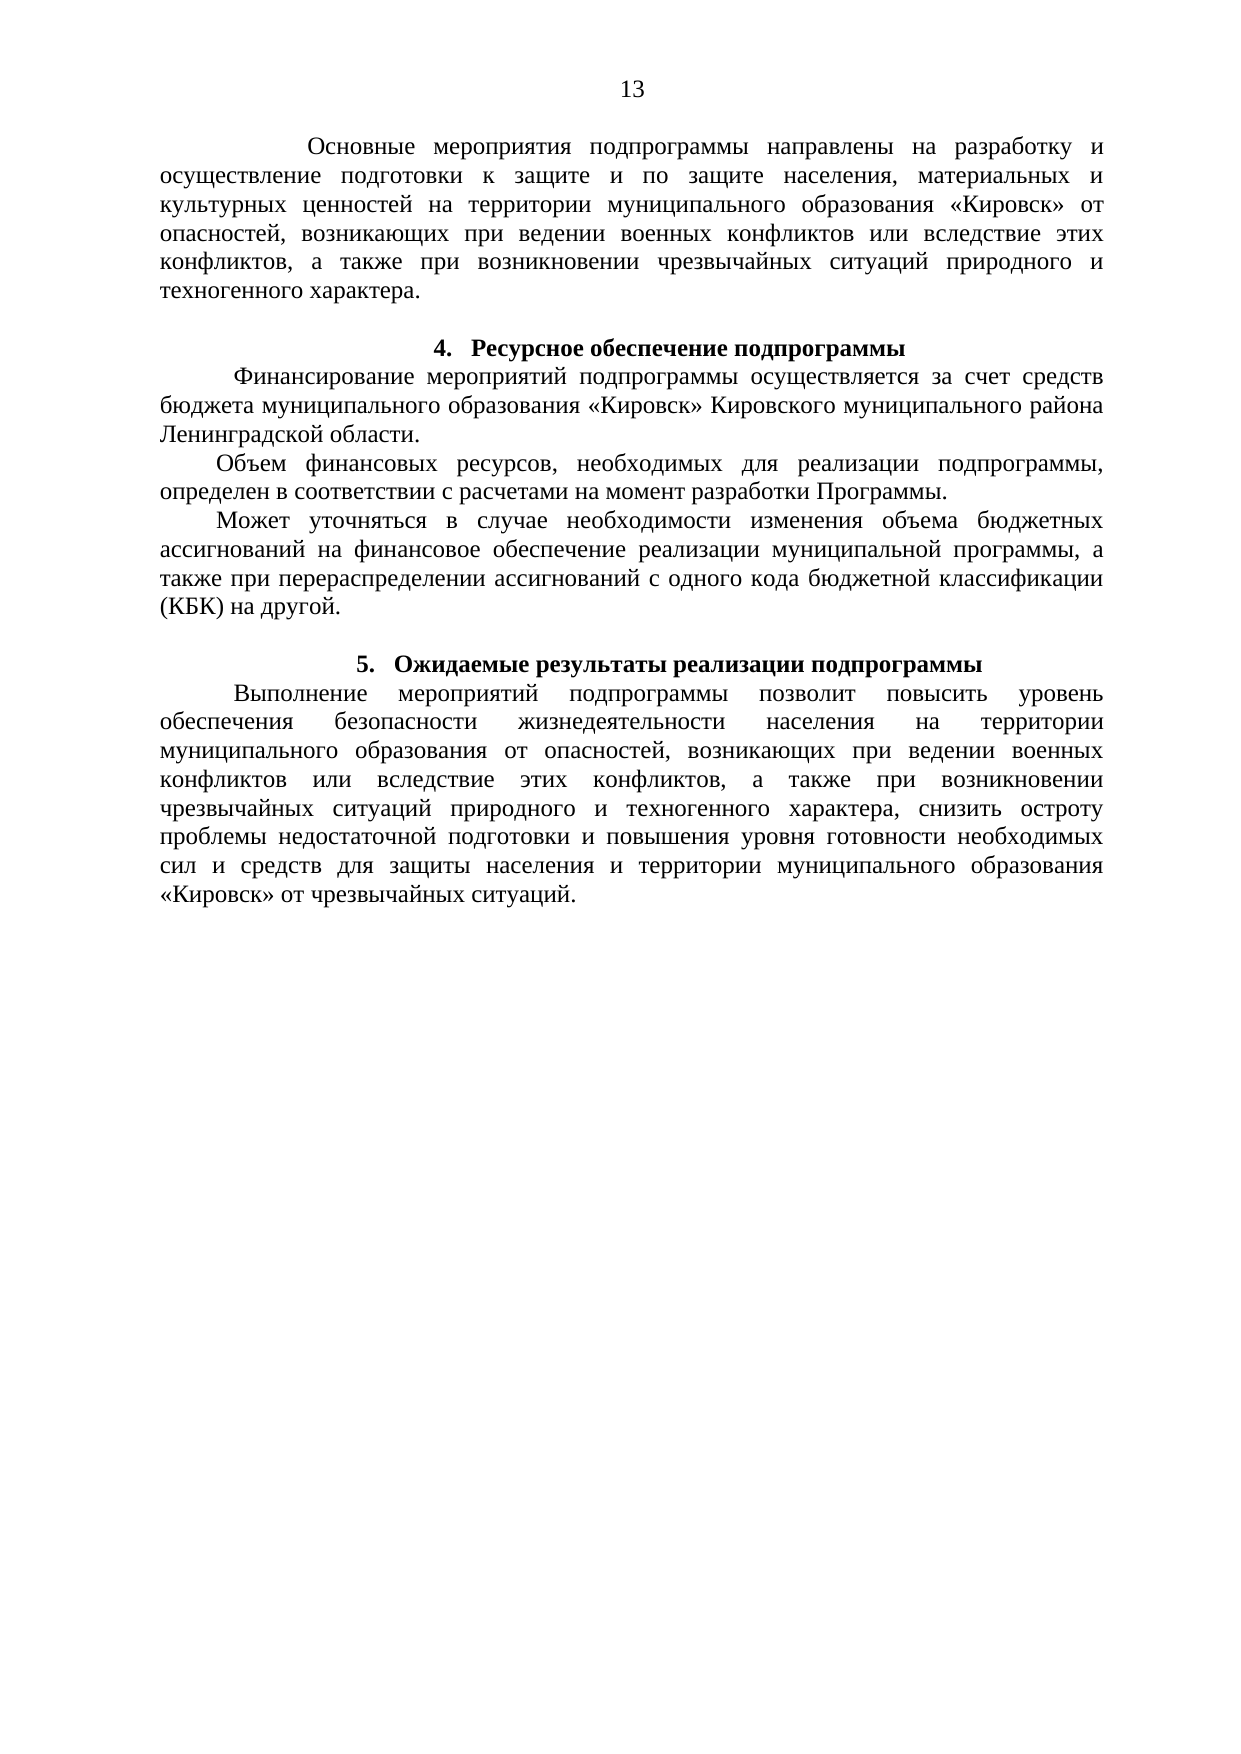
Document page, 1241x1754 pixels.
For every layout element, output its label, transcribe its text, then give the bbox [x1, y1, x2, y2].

list Ресурсное обеспечение подпрограммы [234, 333, 1104, 361]
text Может уточняться в случае необходимости изменения объема бюджетных ассигнований на финансовое обеспечение реализации муниципальной программы, а также при перераспределении ассигнований с одного кода бюджетной классификации (КБК) на другой. [159, 505, 1104, 620]
text Объем финансовых ресурсов, необходимых для реализации подпрограммы, определен в соответствии с расчетами на момент разработки Программы. [159, 448, 1104, 505]
text Основные мероприятия подпрограммы направлены на разработку и осуществление подготовки к защите и по защите населения, материальных и культурных ценностей на территории муниципального образования «Кировск» от опасностей, возникающих при ведении военных конфликтов или вследствие этих конфликтов, а также при возникновении чрезвычайных ситуаций природного и техногенного характера. [159, 131, 1104, 304]
text Выполнение мероприятий подпрограммы позволит повысить уровень обеспечения безопасности жизнедеятельности населения на территории муниципального образования от опасностей, возникающих при ведении военных конфликтов или вследствие этих конфликтов, а также при возникновении чрезвычайных ситуаций природного и техногенного характера, снизить остроту проблемы недостаточной подготовки и повышения уровня готовности необходимых сил и средств для защиты населения и территории муниципального образования «Кировск» от чрезвычайных ситуаций. [159, 678, 1104, 908]
text Финансирование мероприятий подпрограммы осуществляется за счет средств бюджета муниципального образования «Кировск» Кировского муниципального района Ленинградской области. [159, 361, 1104, 448]
list Ожидаемые результаты реализации подпрограммы [234, 649, 1104, 678]
